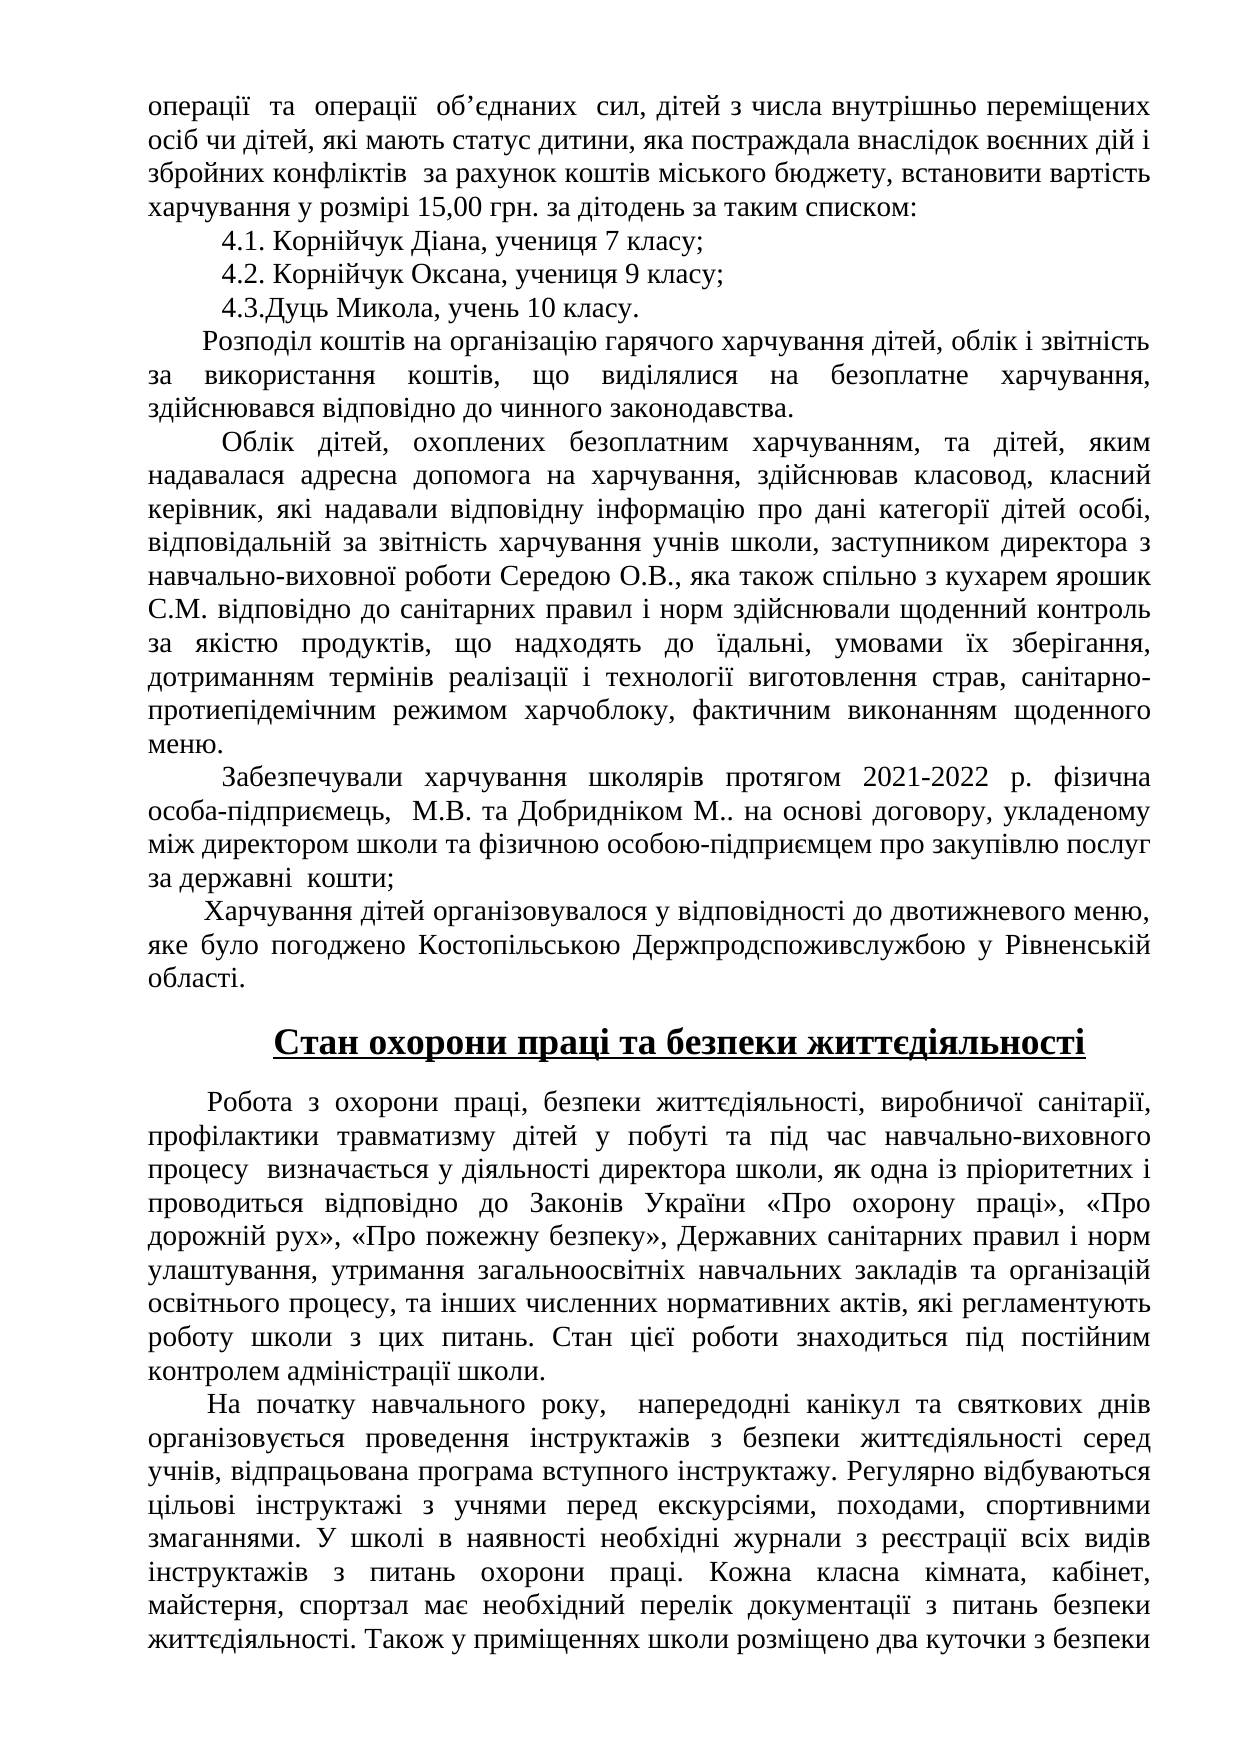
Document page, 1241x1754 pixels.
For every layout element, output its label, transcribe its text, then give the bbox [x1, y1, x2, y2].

text Облік дітей, охоплених безоплатним харчуванням, та дітей, яким надавалася адресна допомога на харчування, здійснював класовод, класний керівник, які надавали відповідну інформацію про дані категорії дітей особі, відповідальній за звітність харчування учнів школи, заступником директора з навчально-виховної роботи Середою О.В., яка також спільно з кухарем ярошик С.М. відповідно до санітарних правил і норм здійснювали щоденний контроль за якістю продуктів, що надходять до їдальні, умовами їх зберігання, дотриманням термінів реалізації і технології виготовлення страв, санітарно-протиепідемічним режимом харчоблоку, фактичним виконанням щоденного меню. [148, 424, 1152, 759]
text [148, 88, 1152, 223]
text 4.3.Дуць Микола, учень 10 класу. [148, 290, 1152, 323]
text Робота з охорони праці, безпеки життєдіяльності, виробничої санітарії, профілактики травматизму дітей у побуті та під час навчально-виховного процесу визначається у діяльності директора школи, як одна із пріоритетних і проводиться відповідно до Законів України «Про охорону праці», «Про дорожній рух», «Про пожежну безпеку», Державних санітарних правил і норм улаштування, утримання загальноосвітніх навчальних закладів та організацій освітнього процесу, та інших численних нормативних актів, які регламентують роботу школи з цих питань. Стан цієї роботи знаходиться під постійним контролем адміністрації школи. [148, 1084, 1152, 1386]
text Харчування дітей органiзовувалося у відповідності до двотижневого меню, яке було погоджено Костопільською Держпродспоживслужбою у Рівненськiй областi. [148, 893, 1152, 994]
text Розподiл коштiв на органiзацiю гарячого харчування дiтей, облiк i звітність за використання коштiв, що видiлялися на безоплатне харчування, здiйснювався вiдповiдно до чинного законодавства. [148, 323, 1152, 424]
text Стан охорони праці та безпеки життєдіяльності [148, 1019, 1152, 1063]
text 4.2. Корнійчук Оксана, учениця 9 класу; [148, 256, 1152, 290]
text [148, 1386, 1152, 1654]
text Забезпечували харчування школярiв протягом 2021-2022 р. фiзична особа-пiдприємець, М.В. та Добридніком М.. на ocнoві договору, укладеному мiж директором школи та фiзичною особою-пiдприємцем про закупiвлю послуг за державнi кошти; [148, 759, 1152, 893]
text 4.1. Корнійчук Діана, учениця 7 класу; [148, 223, 1152, 256]
